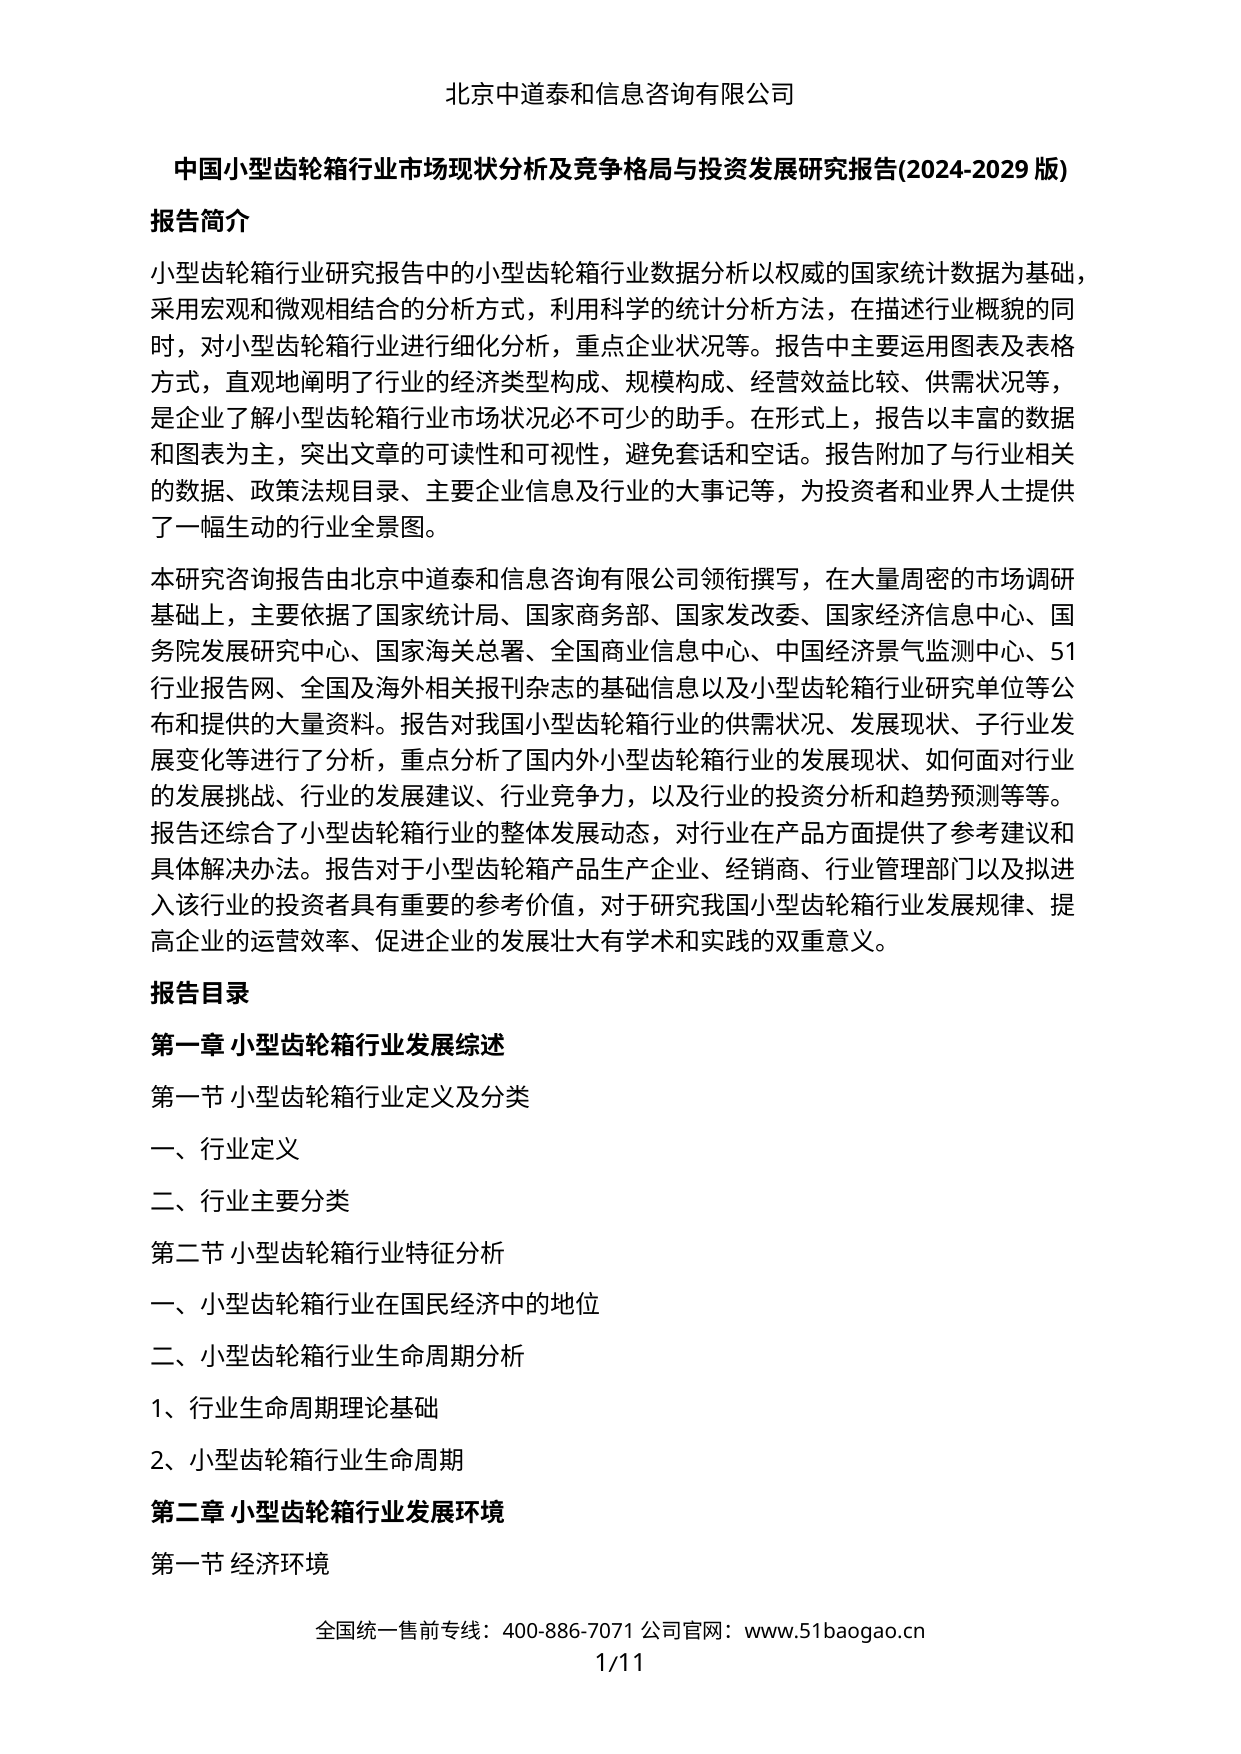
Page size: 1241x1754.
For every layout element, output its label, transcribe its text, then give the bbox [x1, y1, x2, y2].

text 1、行业生命周期理论基础 [150, 1389, 1090, 1425]
text 本研究咨询报告由北京中道泰和信息咨询有限公司领衔撰写，在大量周密的市场调研基础上，主要依据了国家统计局、国家商务部、国家发改委、国家经济信息中心、国务院发展研究中心、国家海关总署、全国商业信息中心、中国经济景气监测中心、51行业报告网、全国及海外相关报刊杂志的基础信息以及小型齿轮箱行业研究单位等公布和提供的大量资料。报告对我国小型齿轮箱行业的供需状况、发展现状、子行业发展变化等进行了分析，重点分析了国内外小型齿轮箱行业的发展现状、如何面对行业的发展挑战、行业的发展建议、行业竞争力，以及行业的投资分析和趋势预测等等。报告还综合了小型齿轮箱行业的整体发展动态，对行业在产品方面提供了参考建议和具体解决办法。报告对于小型齿轮箱产品生产企业、经销商、行业管理部门以及拟进入该行业的投资者具有重要的参考价值，对于研究我国小型齿轮箱行业发展规律、提高企业的运营效率、促进企业的发展壮大有学术和实践的双重意义。 [150, 559, 1090, 958]
text 二、小型齿轮箱行业生命周期分析 [150, 1337, 1090, 1373]
text 2、小型齿轮箱行业生命周期 [150, 1441, 1090, 1477]
text 一、行业定义 [150, 1129, 1090, 1166]
text 报告简介 [150, 202, 1090, 238]
text 二、行业主要分类 [150, 1181, 1090, 1217]
text 第一节 经济环境 [150, 1544, 1090, 1581]
text 小型齿轮箱行业研究报告中的小型齿轮箱行业数据分析以权威的国家统计数据为基础，采用宏观和微观相结合的分析方式，利用科学的统计分析方法，在描述行业概貌的同时，对小型齿轮箱行业进行细化分析，重点企业状况等。报告中主要运用图表及表格方式，直观地阐明了行业的经济类型构成、规模构成、经营效益比较、供需状况等，是企业了解小型齿轮箱行业市场状况必不可少的助手。在形式上，报告以丰富的数据和图表为主，突出文章的可读性和可视性，避免套话和空话。报告附加了与行业相关的数据、政策法规目录、主要企业信息及行业的大事记等，为投资者和业界人士提供了一幅生动的行业全景图。 [150, 254, 1090, 544]
text 一、小型齿轮箱行业在国民经济中的地位 [150, 1285, 1090, 1321]
text 报告目录 [150, 974, 1090, 1010]
text 第一节 小型齿轮箱行业定义及分类 [150, 1077, 1090, 1114]
text 第二章 小型齿轮箱行业发展环境 [150, 1492, 1090, 1529]
text 中国小型齿轮箱行业市场现状分析及竞争格局与投资发展研究报告(2024-2029版) [150, 150, 1090, 186]
text 第一章 小型齿轮箱行业发展综述 [150, 1026, 1090, 1062]
text 第二节 小型齿轮箱行业特征分析 [150, 1233, 1090, 1269]
